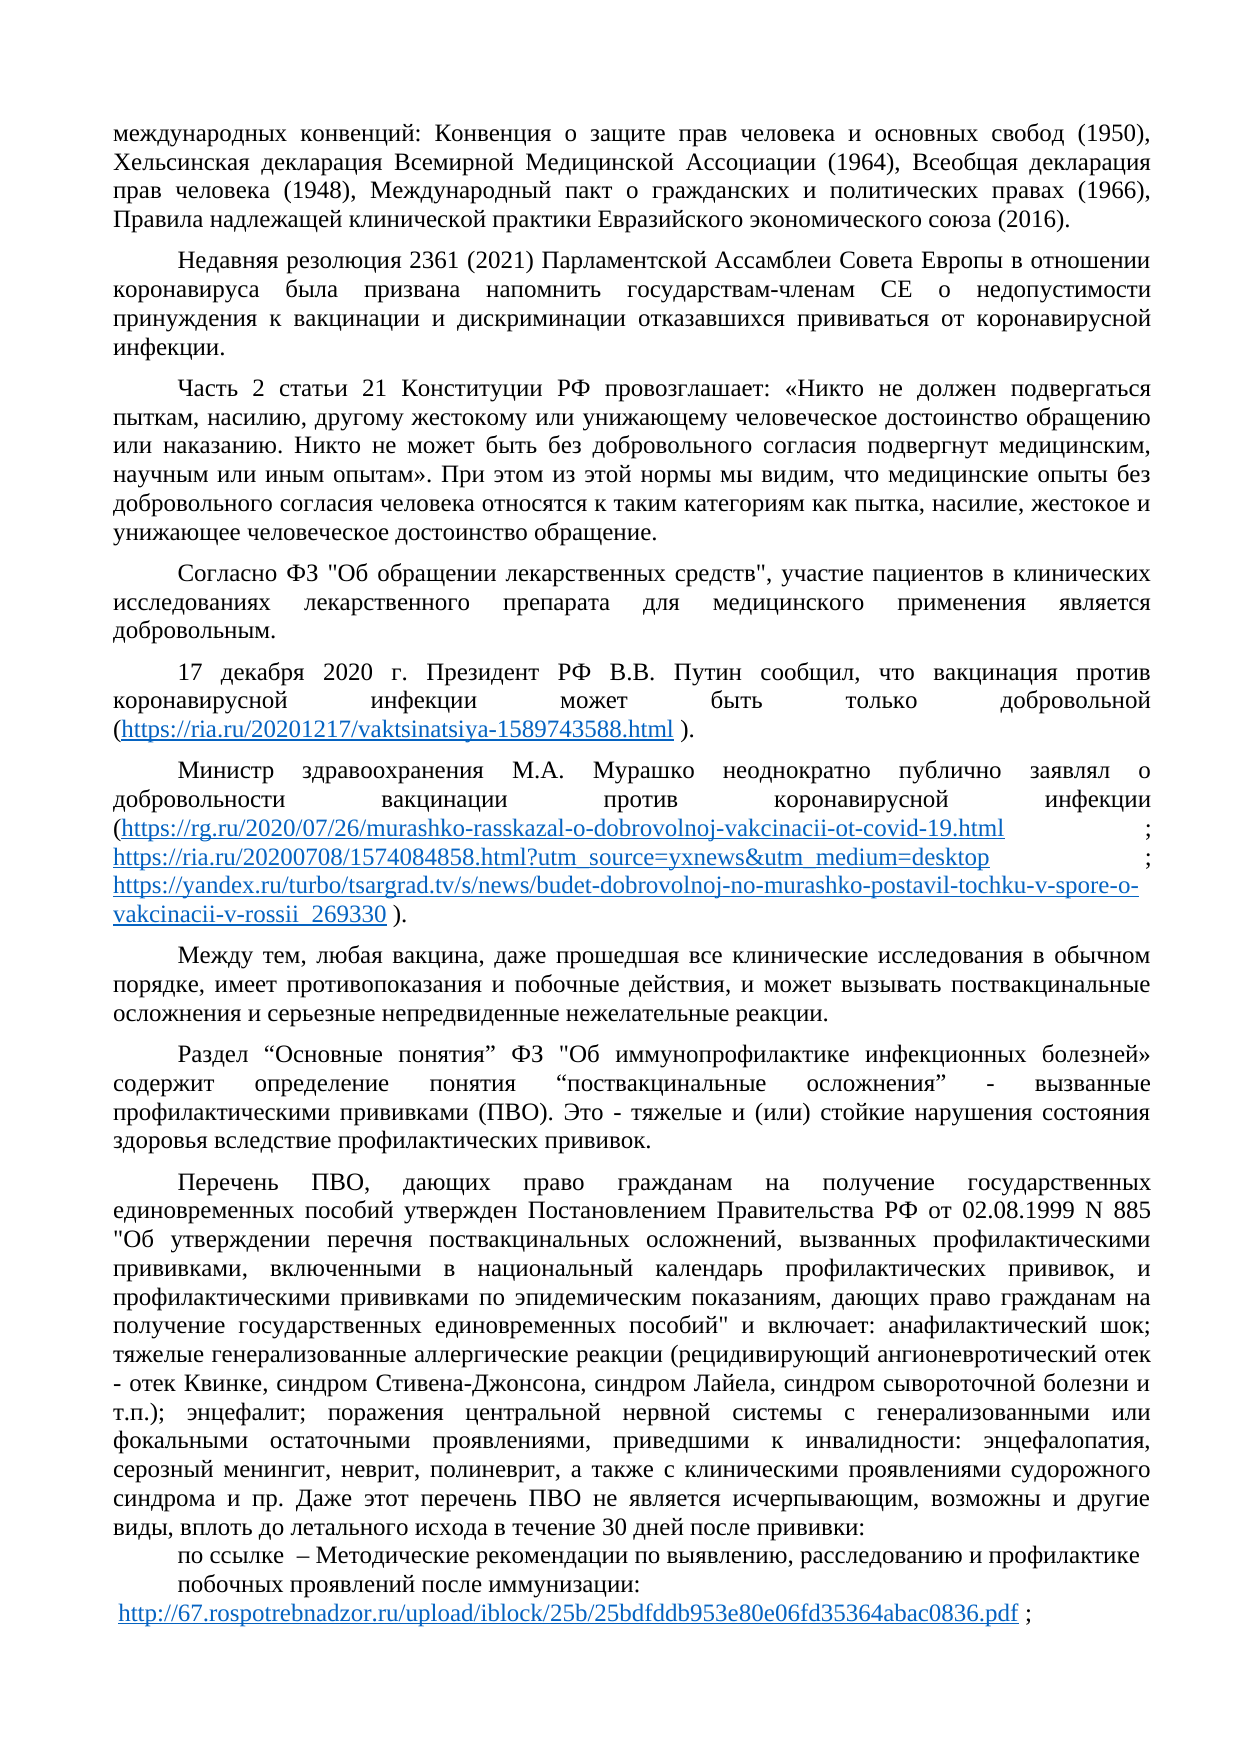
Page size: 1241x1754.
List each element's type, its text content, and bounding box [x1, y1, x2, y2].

text Перечень ПВО, дающих право гражданам на получение государственных единовременных пособий утвержден Постановлением Правительства РФ от 02.08.1999 N 885 "Об утверждении перечня поствакцинальных осложнений, вызванных профилактическими прививками, включенными в национальный календарь профилактических прививок, и профилактическими прививками по эпидемическим показаниям, дающих право гражданам на получение государственных единовременных пособий" и включает: анафилактический шок; тяжелые генерализованные аллергические реакции (рецидивирующий ангионевротический отек - отек Квинке, синдром Стивена-Джонсона, синдром Лайела, синдром сывороточной болезни и т.п.); энцефалит; поражения центральной нервной системы с генерализованными или фокальными остаточными проявлениями, приведшими к инвалидности: энцефалопатия, серозный менингит, неврит, полиневрит, а также с клиническими проявлениями судорожного синдрома и пр. Даже этот перечень ПВО не является исчерпывающим, возможны и другие виды, вплоть до летального исхода в течение 30 дней после прививки: [113, 1167, 1152, 1541]
text 17 декабря 2020 г. Президент РФ В.В. Путин сообщил, что вакцинация против коронавирусной инфекции может быть только добровольной (https://ria.ru/20201217/vaktsinatsiya-1589743588.html ). [113, 657, 1152, 743]
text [113, 118, 1152, 233]
text Часть 2 статьи 21 Конституции РФ провозглашает: «Никто не должен подвергаться пыткам, насилию, другому жестокому или унижающему человеческое достоинство обращению или наказанию. Никто не может быть без добровольного согласия подвергнут медицинским, научным или иным опытам». При этом из этой нормы мы видим, что медицинские опыты без добровольного согласия человека относятся к таким категориям как пытка, насилие, жестокое и унижающее человеческое достоинство обращение. [113, 373, 1152, 546]
text Согласно ФЗ "Об обращении лекарственных средств", участие пациентов в клинических исследованиях лекарственного препарата для медицинского применения является добровольным. [113, 558, 1152, 644]
text по ссылке – Методические рекомендации по выявлению, расследованию и профилактике [113, 1541, 1152, 1569]
text побочных проявлений после иммунизации: [113, 1569, 1152, 1598]
text http://67.rospotrebnadzor.ru/upload/iblock/25b/25bdfddb953e80e06fd35364abac0836.pdf ; [113, 1598, 1152, 1627]
text Министр здравоохранения М.А. Мурашко неоднократно публично заявлял о добровольности вакцинации против коронавирусной инфекции (https://rg.ru/2020/07/26/murashko-rasskazal-o-dobrovolnoj-vakcinacii-ot-covid-19.html ; https://ria.ru/20200708/1574084858.html?utm_source=yxnews&utm_medium=desktop ; https://yandex.ru/turbo/tsargrad.tv/s/news/budet-dobrovolnoj-no-murashko-postavil-tochku-v-spore-o-vakcinacii-v-rossii_269330 ). [113, 756, 1152, 928]
text Между тем, любая вакцина, даже прошедшая все клинические исследования в обычном порядке, имеет противопоказания и побочные действия, и может вызывать поствакцинальные осложнения и серьезные непредвиденные нежелательные реакции. [113, 941, 1152, 1027]
text Раздел “Основные понятия” ФЗ "Об иммунопрофилактике инфекционных болезней» содержит определение понятия “поствакцинальные осложнения” - вызванные профилактическими прививками (ПВО). Это - тяжелые и (или) стойкие нарушения состояния здоровья вследствие профилактических прививок. [113, 1039, 1152, 1154]
text Недавняя резолюция 2361 (2021) Парламентской Ассамблеи Совета Европы в отношении коронавируса была призвана напомнить государствам-членам СЕ о недопустимости принуждения к вакцинации и дискриминации отказавшихся прививаться от коронавирусной инфекции. [113, 246, 1152, 361]
